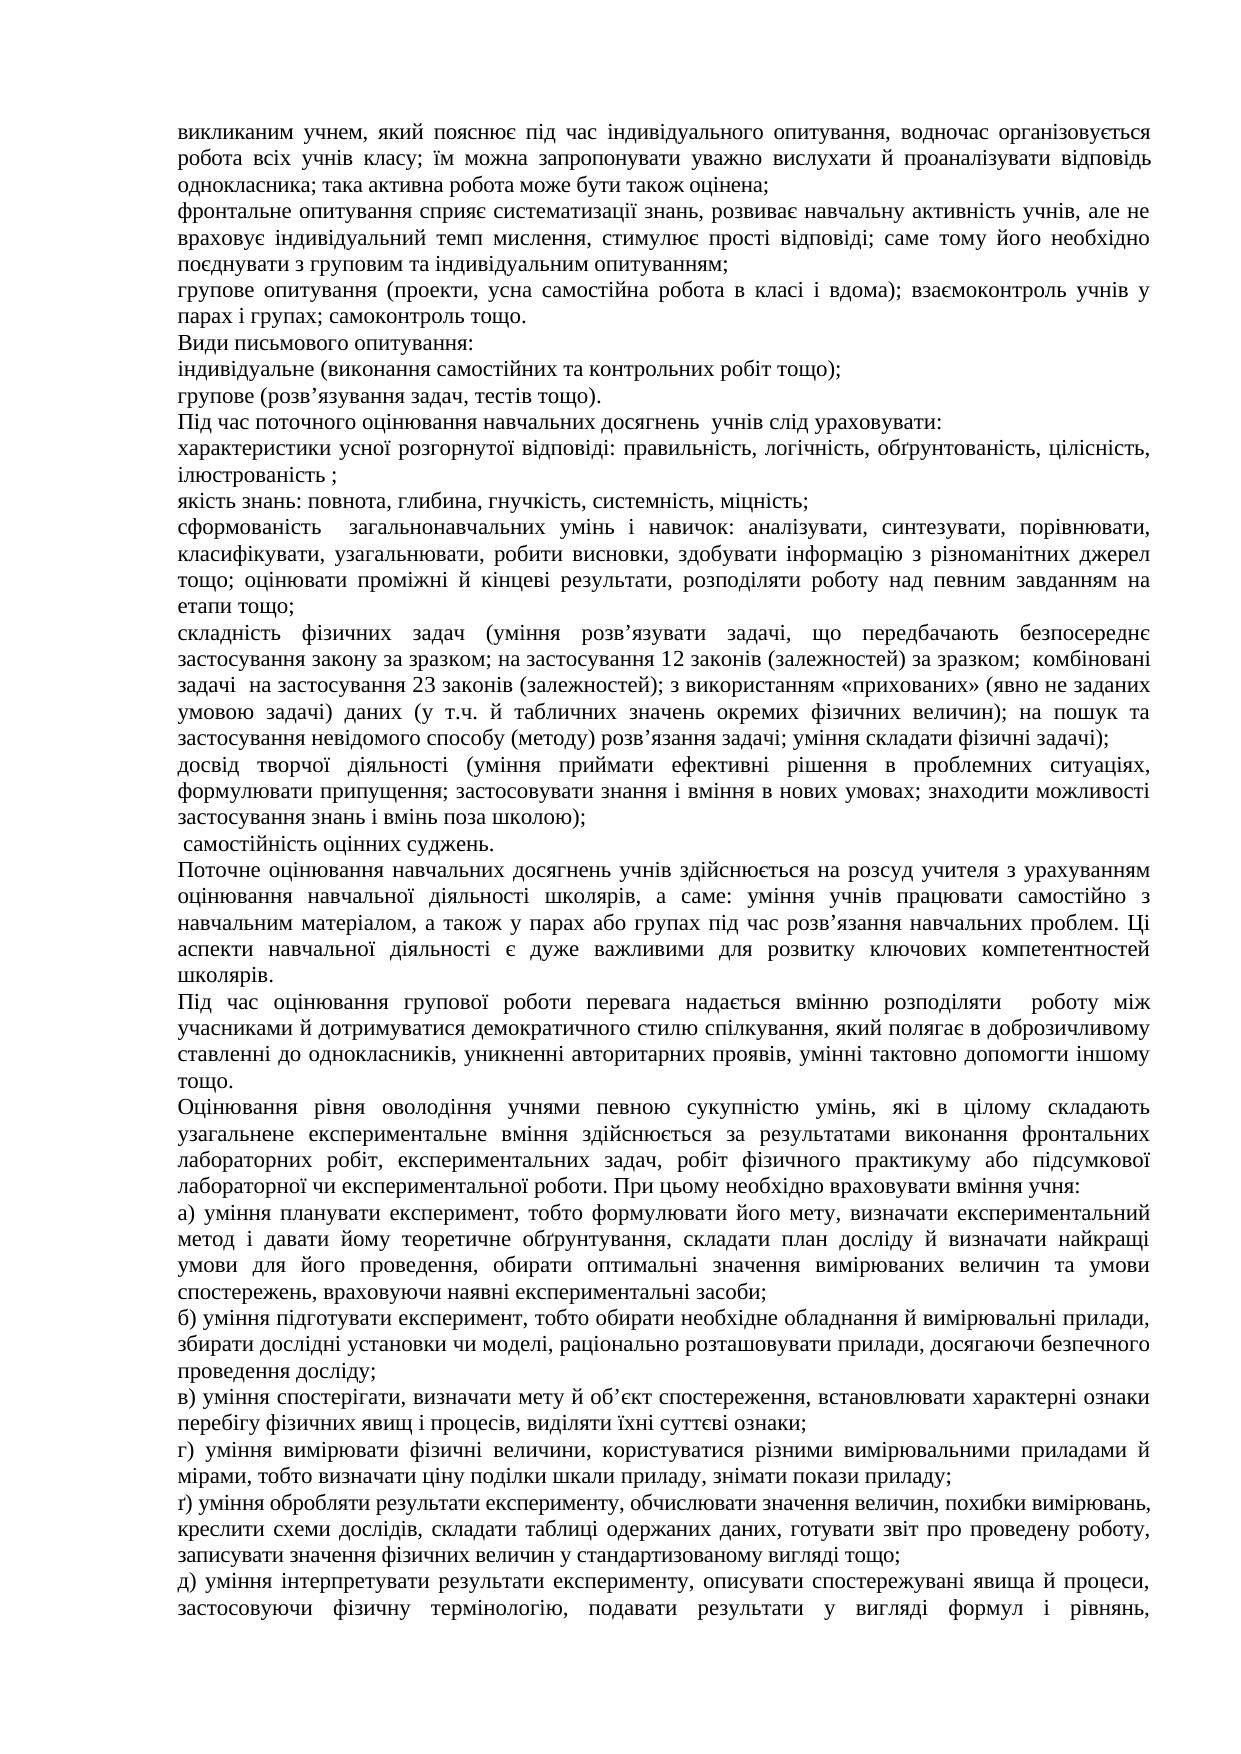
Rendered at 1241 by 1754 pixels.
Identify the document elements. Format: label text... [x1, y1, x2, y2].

text досвід творчої діяльності (уміння приймати ефективні рішення в проблемних ситуаціях, формулювати припущення; застосовувати знання і вміння в нових умовах; знаходити можливості застосування знань і вмінь поза школою); [177, 751, 1152, 830]
text г) уміння вимірювати фізичні величини, користуватися різними вимірювальними приладами й мірами, тобто визначати ціну поділки шкали приладу, знімати покази приладу; [177, 1436, 1152, 1488]
text Оцінювання рівня оволодіння учнями певною сукупністю умінь, які в цілому складають узагальнене експериментальне вміння здійснюється за результатами виконання фронтальних лабораторних робіт, експериментальних задач, робіт фізичного практикуму або пiдсумкової лабораторної чи експериментальної роботи. При цьому необхiдно враховувати вмiння учня: [177, 1093, 1152, 1199]
text групове (розв’язування задач, тестів тощо). [177, 382, 1152, 408]
text Види письмового опитування: [177, 329, 1152, 355]
text Під час поточного оцінювання навчальних досягнень учнів слід ураховувати: [177, 408, 1152, 434]
text Під час оцінювання групової роботи перевага надається вмінню розподіляти роботу між учасниками й дотримуватися демократичного стилю спілкування, який полягає в доброзичливому ставленні до однокласників, уникненні авторитарних проявів, умінні тактовно допомогти іншому тощо. [177, 988, 1152, 1093]
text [177, 118, 1152, 197]
text групове опитування (проекти, усна самостійна робота в класі і вдома); взаємоконтроль учнів у парах і групах; самоконтроль тощо. [177, 276, 1152, 329]
text сформованість загальнонавчальних умінь і навичок: аналізувати, синтезувати, порівнювати, класифікувати, узагальнювати, робити висновки, здобувати інформацію з різноманітних джерел тощо; оцінювати проміжні й кінцеві результати, розподіляти роботу над певним завданням на етапи тощо; [177, 513, 1152, 619]
text самостійність оцінних суджень. [177, 830, 1152, 856]
text a) уміння планувати експеримент, тобто формулювати його мету, визначати експериментальний метод і давати йому теоретичне обґрунтування, складати план досліду й визначати найкращі умови для його проведення, обирати оптимальні значення вимірюваних величин та умови спостережень, враховуючи наявні експериментальні засоби; [177, 1199, 1152, 1304]
text якість знань: повнота, глибина, гнучкість, системність, міцність; [177, 487, 1152, 513]
text в) уміння спостерігати, визначати мету й об’єкт спостереження, встановлювати характерні ознаки перебігу фізичних явищ і процесів, виділяти їхні суттєві ознаки; [177, 1383, 1152, 1436]
text Поточне оцінювання навчальних досягнень учнів здійснюється на розсуд учителя з урахуванням оцінювання навчальної діяльності школярів, а саме: уміння учнів працювати самостійно з навчальним матеріалом, а також у парах або групах під час розв’язання навчальних проблем. Ці аспекти навчальної діяльності є дуже важливими для розвитку ключових компетентностей школярів. [177, 856, 1152, 988]
text б) уміння підготувати експеримент, тобто обирати необхідне обладнання й вимірювальні прилади, збирати дослідні установки чи моделі, раціонально розташовувати прилади, досягаючи безпечного проведення досліду; [177, 1304, 1152, 1383]
text складність фізичних задач (уміння розв’язувати задачі, що передбачають безпосереднє застосування закону за зразком; на застосування 12 законів (залежностей) за зразком; комбіновані задачі на застосування 23 законів (залежностей); з використанням «прихованих» (явно не заданих умовою задачі) даних (у т.ч. й табличних значень окремих фізичних величин); на пошук та застосування невідомого способу (методу) розв’язання задачі; уміння складати фізичні задачі); [177, 619, 1152, 751]
text індивідуальне (виконання самостійних та контрольних робіт тощо); [177, 355, 1152, 382]
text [177, 1568, 1152, 1620]
text ґ) уміння обробляти результати експерименту, обчислювати значення величин, похибки вимірювань, креслити схеми дослідів, складати таблиці одержаних даних, готувати звіт про проведену роботу, записувати значення фізичних величин у стандартизованому вигляді тощо; [177, 1488, 1152, 1568]
text фронтальне опитування сприяє систематизації знань, розвиває навчальну активність учнів, але не враховує індивідуальний темп мислення, стимулює прості відповіді; саме тому його необхідно поєднувати з груповим та індивідуальним опитуванням; [177, 197, 1152, 276]
text характеристики усної розгорнутої відповіді: правильність, логічність, обґрунтованість, цілісність, ілюстрованість ; [177, 434, 1152, 487]
